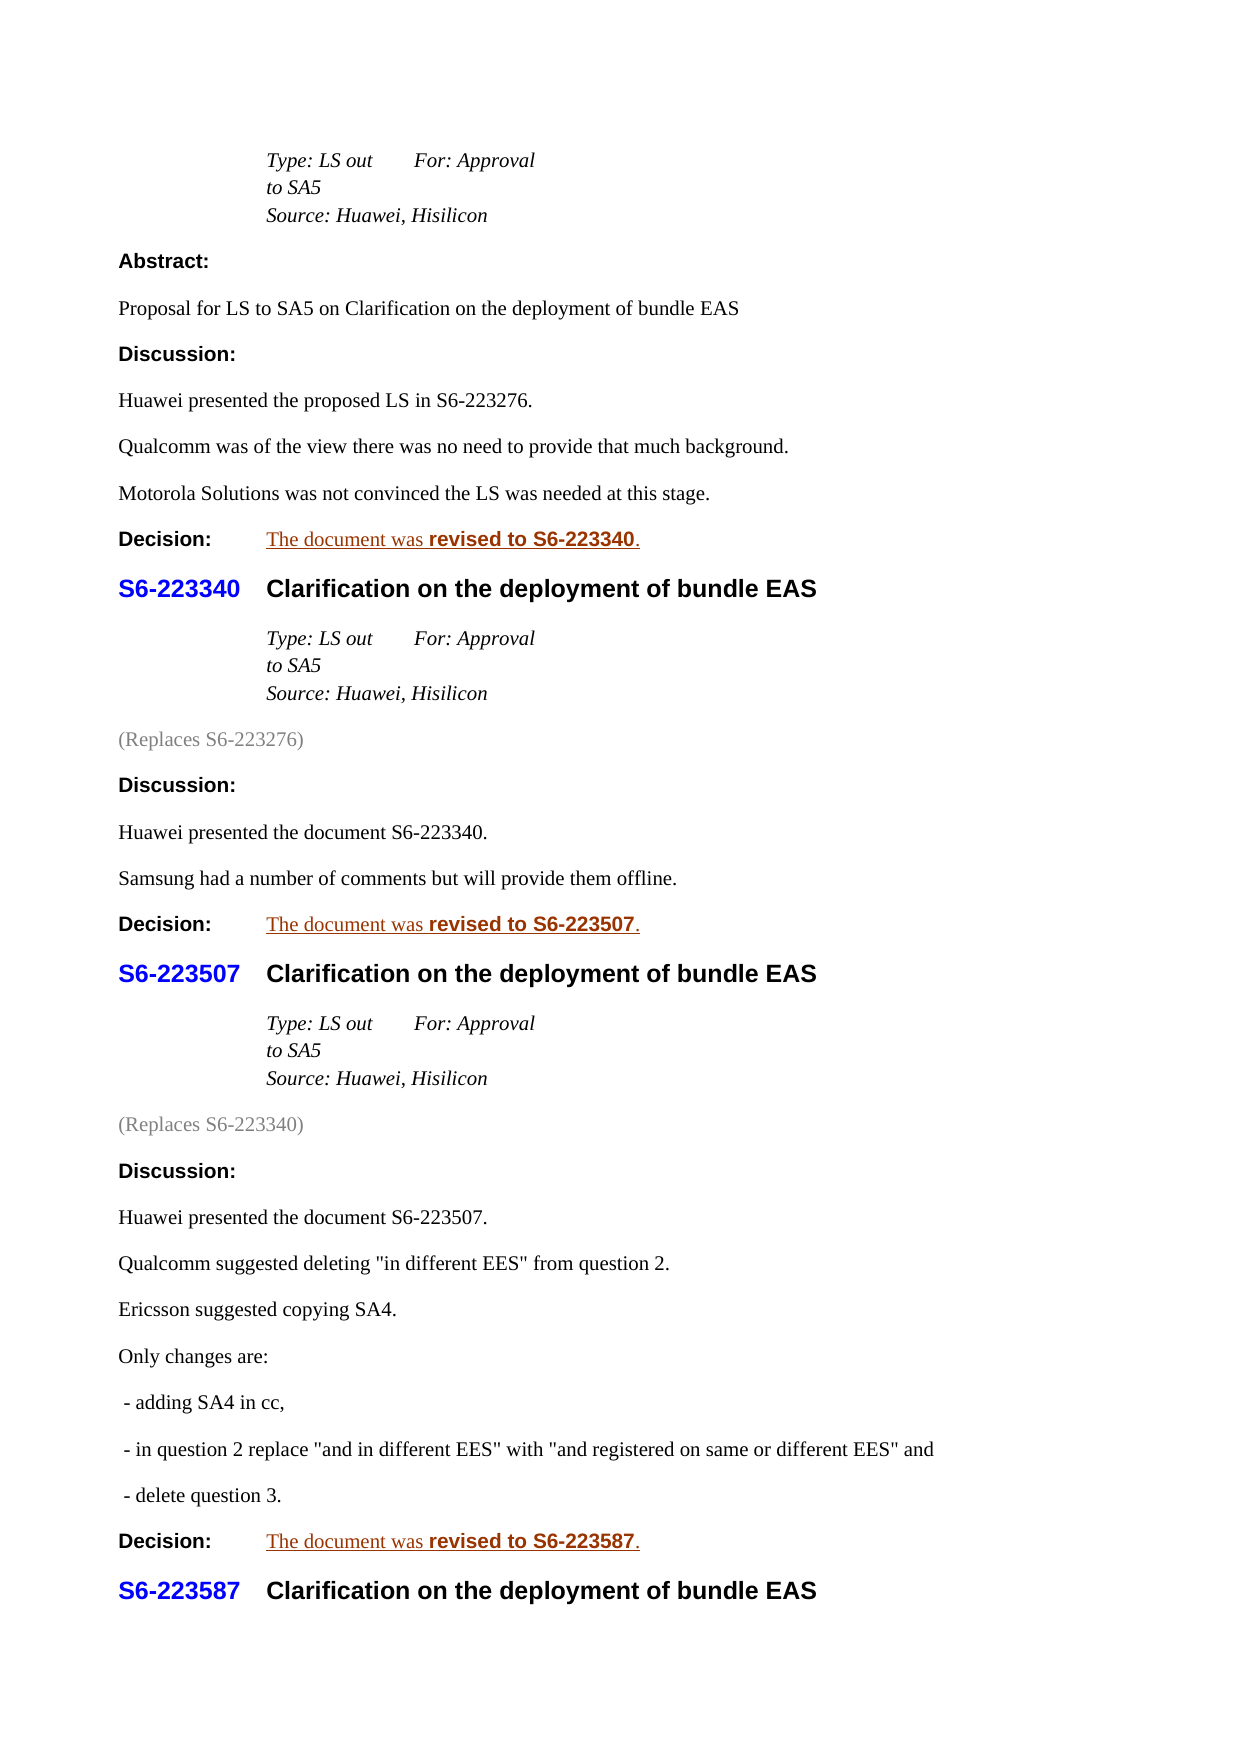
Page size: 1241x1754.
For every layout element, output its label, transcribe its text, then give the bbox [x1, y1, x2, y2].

text - adding SA4 in cc, [118, 1390, 1122, 1414]
text Decision: The document was revised to S6-223507. [118, 912, 1122, 936]
text Huawei presented the document S6-223507. [118, 1205, 1122, 1229]
text Huawei presented the proposed LS in S6-223276. [118, 388, 1122, 412]
text Huawei presented the document S6-223340. [118, 819, 1122, 844]
text Type: LS out For: Approval to SA5 Source: Huawei, Hisilicon [118, 625, 1122, 705]
text S6-223587 Clarification on the deployment of bundle EAS [118, 1576, 1122, 1604]
text S6-223340 Clarification on the deployment of bundle EAS [118, 574, 1122, 602]
text Discussion: [118, 342, 1122, 366]
text Decision: The document was revised to S6-223340. [118, 527, 1122, 551]
text Decision: The document was revised to S6-223587. [118, 1529, 1122, 1553]
text Proposal for LS to SA5 on Clarification on the deployment of bundle EAS [118, 296, 1122, 319]
text Samsung had a number of comments but will provide them offline. [118, 866, 1122, 890]
text S6-223507 Clarification on the deployment of bundle EAS [118, 959, 1122, 987]
text Motorola Solutions was not convinced the LS was needed at this stage. [118, 481, 1122, 505]
text Ericsson suggested copying SA4. [118, 1297, 1122, 1321]
text Qualcomm suggested deleting "in different EES" from question 2. [118, 1251, 1122, 1275]
text Discussion: [118, 773, 1122, 797]
text Type: LS out For: Approval to SA5 Source: Huawei, Hisilicon [118, 148, 1122, 227]
text (Replaces S6-223276) [118, 727, 1122, 751]
text (Replaces S6-223340) [118, 1112, 1122, 1136]
text - delete question 3. [118, 1483, 1122, 1507]
text Qualcomm was of the view there was no need to provide that much background. [118, 434, 1122, 458]
text Discussion: [118, 1158, 1122, 1182]
text Only changes are: [118, 1344, 1122, 1368]
text Type: LS out For: Approval to SA5 Source: Huawei, Hisilicon [118, 1011, 1122, 1090]
text - in question 2 replace "and in different EES" with "and registered on same or different EES" and [118, 1436, 1122, 1461]
text Abstract: [118, 249, 1122, 273]
